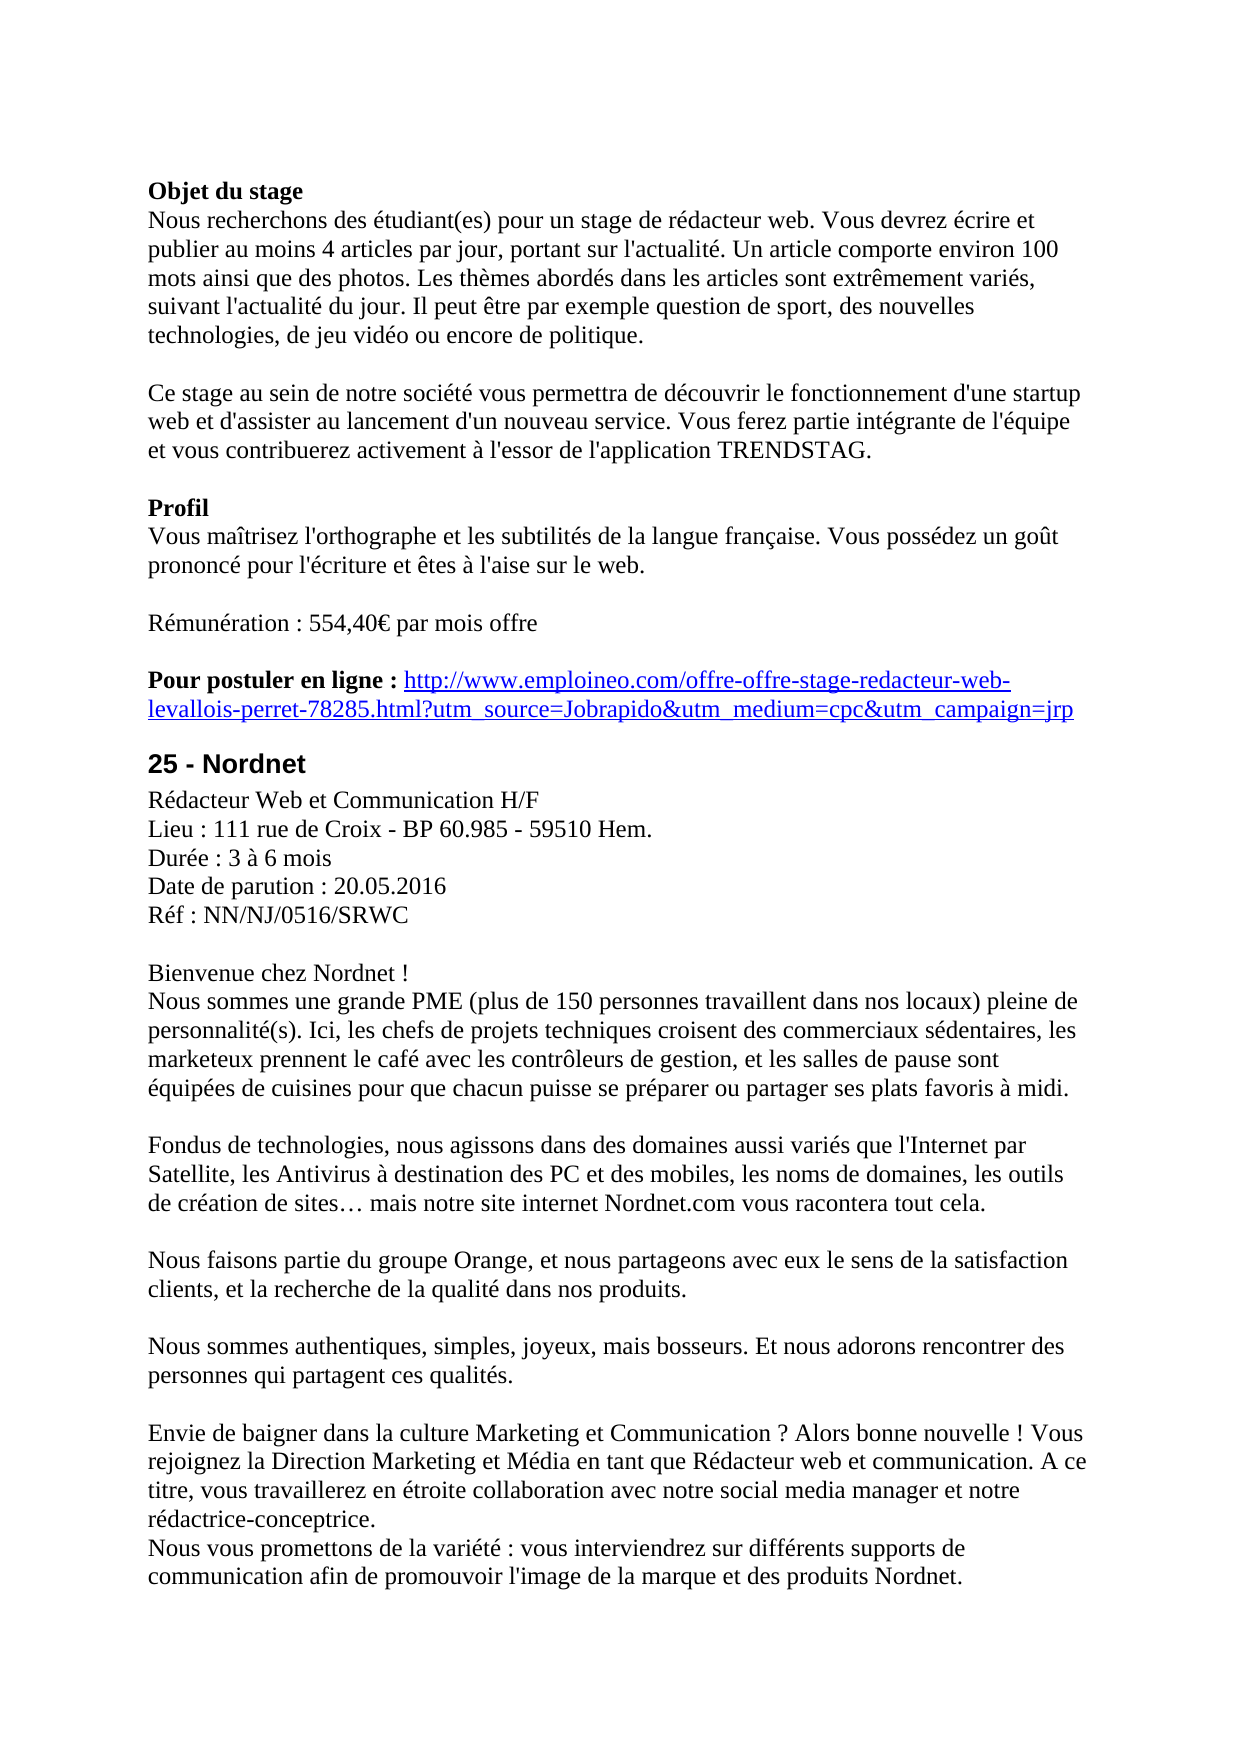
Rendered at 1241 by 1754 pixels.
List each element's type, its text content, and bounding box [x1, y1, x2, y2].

text Rémunération : 554,40€ par mois offre [148, 608, 1093, 636]
text Pour postuler en ligne : http://www.emploineo.com/offre-offre-stage-redacteur-web-levallois-perret-78285.html?utm_source=Jobrapido&utm_medium=cpc&utm_campaign=jrp [148, 665, 1093, 723]
text Date de parution : 20.05.2016 [148, 871, 1093, 900]
text Ce stage au sein de notre société vous permettra de découvrir le fonctionnement d'une startup web et d'assister au lancement d'un nouveau service. Vous ferez partie intégrante de l'équipe et vous contribuerez activement à l'essor de l'application TRENDSTAG. [148, 378, 1093, 464]
text Lieu : 111 rue de Croix - BP 60.985 - 59510 Hem. [148, 814, 1093, 843]
text Durée : 3 à 6 mois [148, 843, 1093, 871]
text Nous recherchons des étudiant(es) pour un stage de rédacteur web. Vous devrez écrire et publier au moins 4 articles par jour, portant sur l'actualité. Un article comporte environ 100 mots ainsi que des photos. Les thèmes abordés dans les articles sont extrêmement variés, suivant l'actualité du jour. Il peut être par exemple question de sport, des nouvelles technologies, de jeu vidéo ou encore de politique. [148, 205, 1093, 349]
text Bienvenue chez Nordnet ! [148, 958, 1093, 986]
text Réf : NN/NJ/0516/SRWC [148, 900, 1093, 929]
text Vous maîtrisez l'orthographe et les subtilités de la langue française. Vous possédez un goût prononcé pour l'écriture et êtes à l'aise sur le web. [148, 521, 1093, 579]
text Nous vous promettons de la variété : vous interviendrez sur différents supports de communication afin de promouvoir l'image de la marque et des produits Nordnet. [148, 1533, 1093, 1590]
text Fondus de technologies, nous agissons dans des domaines aussi variés que l'Internet par Satellite, les Antivirus à destination des PC et des mobiles, les noms de domaines, les outils de création de sites… mais notre site internet Nordnet.com vous racontera tout cela. [148, 1130, 1093, 1216]
text Rédacteur Web et Communication H/F [148, 785, 1093, 814]
text Nous sommes une grande PME (plus de 150 personnes travaillent dans nos locaux) pleine de personnalité(s). Ici, les chefs de projets techniques croisent des commerciaux sédentaires, les marketeux prennent le café avec les contrôleurs de gestion, et les salles de pause sont équipées de cuisines pour que chacun puisse se préparer ou partager ses plats favoris à midi. [148, 986, 1093, 1101]
text Nous sommes authentiques, simples, joyeux, mais bosseurs. Et nous adorons rencontrer des personnes qui partagent ces qualités. [148, 1331, 1093, 1389]
subtitle 25 - Nordnet [148, 748, 1093, 779]
text Nous faisons partie du groupe Orange, et nous partageons avec eux le sens de la satisfaction clients, et la recherche de la qualité dans nos produits. [148, 1245, 1093, 1303]
text Envie de baigner dans la culture Marketing et Communication ? Alors bonne nouvelle ! Vous rejoignez la Direction Marketing et Média en tant que Rédacteur web et communication. A ce titre, vous travaillerez en étroite collaboration avec notre social media manager et notre rédactrice-conceptrice. [148, 1418, 1093, 1533]
text Objet du stage [148, 176, 1093, 205]
text Profil [148, 493, 1093, 521]
